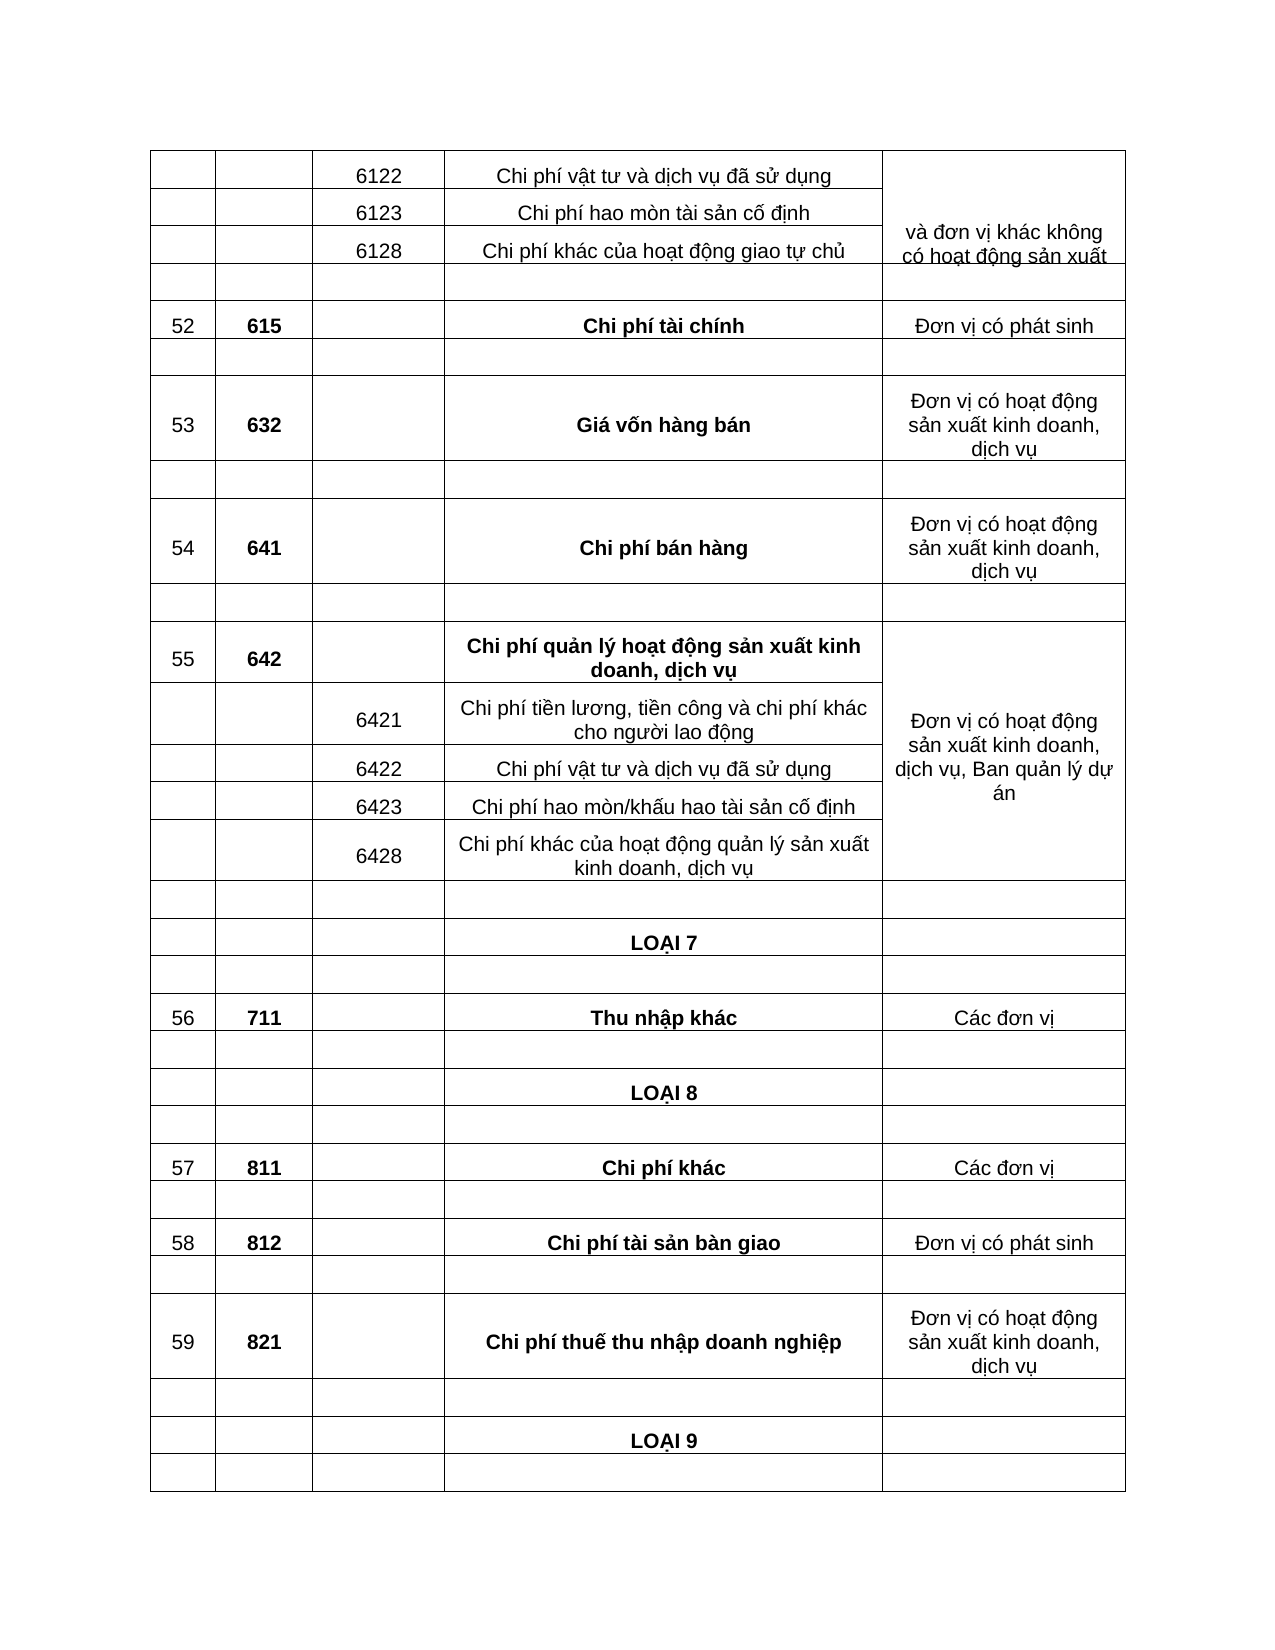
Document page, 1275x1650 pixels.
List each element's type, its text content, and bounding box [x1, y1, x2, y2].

table_cell [313, 1219, 444, 1255]
table_cell [313, 1379, 444, 1416]
table_cell [313, 584, 444, 621]
table_cell [216, 782, 312, 819]
table_cell [151, 1106, 215, 1143]
table_cell [151, 189, 215, 225]
table_cell [216, 584, 312, 621]
table_cell [151, 1181, 215, 1218]
table_cell [216, 151, 312, 187]
table_cell Chi phí khác [445, 1144, 882, 1180]
table_cell [216, 1417, 312, 1453]
table_cell [883, 1454, 1125, 1491]
table_cell Chi phí khác của hoạt động giao tự chủ [445, 226, 882, 262]
table_cell [445, 1106, 882, 1143]
table_cell [151, 1256, 215, 1293]
table_cell [151, 820, 215, 880]
table_cell [883, 584, 1125, 621]
table_cell [883, 1379, 1125, 1416]
table_cell Chi phí tài chính [445, 301, 882, 337]
table_cell Chi phí tài sản bàn giao [445, 1219, 882, 1255]
table_cell 6423 [313, 782, 444, 819]
table_cell 58 [151, 1219, 215, 1255]
table_cell 821 [216, 1294, 312, 1378]
table_cell [216, 189, 312, 225]
table_cell [216, 264, 312, 300]
table_cell [313, 376, 444, 460]
table_cell [313, 1106, 444, 1143]
table_cell Chi phí hao mòn tài sản cố định [445, 189, 882, 225]
table_cell Chi phí bán hàng [445, 499, 882, 583]
table_cell [883, 461, 1125, 498]
table_cell 6421 [313, 683, 444, 744]
table_cell 56 [151, 994, 215, 1030]
table_cell 6428 [313, 820, 444, 880]
table_cell 57 [151, 1144, 215, 1180]
table_cell [313, 956, 444, 993]
table_cell [216, 226, 312, 262]
table_cell [216, 683, 312, 744]
table_cell [313, 881, 444, 918]
table_cell Đơn vị có hoạt động sản xuất kinh doanh, dịch vụ [883, 499, 1125, 583]
table_cell [216, 1069, 312, 1105]
table_cell [313, 1069, 444, 1105]
table_cell [151, 956, 215, 993]
table_cell [216, 919, 312, 955]
table_cell [216, 1031, 312, 1068]
table_cell [883, 1181, 1125, 1218]
table_cell [445, 1031, 882, 1068]
table_cell 641 [216, 499, 312, 583]
table_cell [151, 264, 215, 300]
table_cell 54 [151, 499, 215, 583]
table_cell 6422 [313, 745, 444, 781]
table_cell 711 [216, 994, 312, 1030]
table_cell [313, 499, 444, 583]
table_cell LOẠI 9 [445, 1417, 882, 1453]
table_cell 53 [151, 376, 215, 460]
table_cell Chi phí quản lý hoạt động sản xuất kinh doanh, dịch vụ [445, 622, 882, 682]
table_cell 6128 [313, 226, 444, 262]
table_cell [151, 1069, 215, 1105]
table_cell Đơn vị có hoạt động sản xuất kinh doanh, dịch vụ, Ban quản lý dự án [883, 622, 1125, 880]
table_cell [216, 1379, 312, 1416]
table_cell [151, 745, 215, 781]
table_cell [216, 956, 312, 993]
table_cell [313, 301, 444, 337]
table_cell [151, 782, 215, 819]
table_cell 811 [216, 1144, 312, 1180]
table_cell [445, 956, 882, 993]
table_cell [445, 1181, 882, 1218]
table_cell 52 [151, 301, 215, 337]
table_cell [313, 1417, 444, 1453]
table_cell 615 [216, 301, 312, 337]
table_cell 632 [216, 376, 312, 460]
table_cell Chi phí hao mòn/khấu hao tài sản cố định [445, 782, 882, 819]
table_cell [883, 919, 1125, 955]
table_cell [445, 881, 882, 918]
table_cell [216, 1181, 312, 1218]
table_cell [883, 1106, 1125, 1143]
table_cell 55 [151, 622, 215, 682]
table_cell [445, 584, 882, 621]
table_cell [313, 339, 444, 375]
table_cell [883, 1417, 1125, 1453]
table_cell Đơn vị có hoạt động sản xuất kinh doanh, dịch vụ [883, 376, 1125, 460]
table_cell [445, 1256, 882, 1293]
table_cell Các đơn vị [883, 1144, 1125, 1180]
table_cell [313, 264, 444, 300]
table_cell [883, 1256, 1125, 1293]
table_cell [216, 881, 312, 918]
table_cell [216, 1106, 312, 1143]
table_cell [216, 461, 312, 498]
table_cell [151, 1454, 215, 1491]
table_cell [313, 1454, 444, 1491]
table_cell [445, 339, 882, 375]
table_cell [216, 820, 312, 880]
table_cell Chi phí vật tư và dịch vụ đã sử dụng [445, 745, 882, 781]
table_cell [151, 226, 215, 262]
table_cell [151, 1379, 215, 1416]
table_cell [445, 264, 882, 300]
table_cell Chi phí thuế thu nhập doanh nghiệp [445, 1294, 882, 1378]
table_cell 642 [216, 622, 312, 682]
table_cell [313, 622, 444, 682]
table_cell [883, 1031, 1125, 1068]
table_cell Đơn vị có phát sinh [883, 301, 1125, 337]
table_cell Các đơn vị [883, 994, 1125, 1030]
table_cell Chi phí vật tư và dịch vụ đã sử dụng [445, 151, 882, 187]
table_cell Chi phí tiền lương, tiền công và chi phí khác cho người lao động [445, 683, 882, 744]
table_cell Đơn vị có hoạt động sản xuất kinh doanh, dịch vụ [883, 1294, 1125, 1378]
table_cell [216, 1256, 312, 1293]
table_cell [445, 1454, 882, 1491]
table_cell 59 [151, 1294, 215, 1378]
table_cell [151, 339, 215, 375]
table_cell [216, 745, 312, 781]
table_cell [151, 919, 215, 955]
table_cell [883, 264, 1125, 300]
table_cell LOẠI 8 [445, 1069, 882, 1105]
table_cell [151, 881, 215, 918]
table_cell [313, 1181, 444, 1218]
table_cell [883, 956, 1125, 993]
table_cell 6122 [313, 151, 444, 187]
table_cell 812 [216, 1219, 312, 1255]
table_cell [313, 1031, 444, 1068]
table_cell Đơn vị có phát sinh [883, 1219, 1125, 1255]
table_cell [313, 461, 444, 498]
table_cell [313, 1294, 444, 1378]
table_cell Giá vốn hàng bán [445, 376, 882, 460]
table_cell [445, 1379, 882, 1416]
table_cell [216, 339, 312, 375]
table_cell [313, 994, 444, 1030]
table_cell [883, 339, 1125, 375]
table_cell [151, 683, 215, 744]
table_cell 6123 [313, 189, 444, 225]
table_cell [151, 584, 215, 621]
table_cell LOẠI 7 [445, 919, 882, 955]
table_cell Chi phí khác của hoạt động quản lý sản xuất kinh doanh, dịch vụ [445, 820, 882, 880]
table_cell [883, 881, 1125, 918]
table_cell [151, 461, 215, 498]
table_cell [151, 151, 215, 187]
table_cell [151, 1417, 215, 1453]
table_cell [883, 1069, 1125, 1105]
table_cell [216, 1454, 312, 1491]
table_cell [313, 1256, 444, 1293]
table_cell [313, 919, 444, 955]
table_cell Thu nhập khác [445, 994, 882, 1030]
table_cell [445, 461, 882, 498]
table_cell [313, 1144, 444, 1180]
table_cell [151, 1031, 215, 1068]
